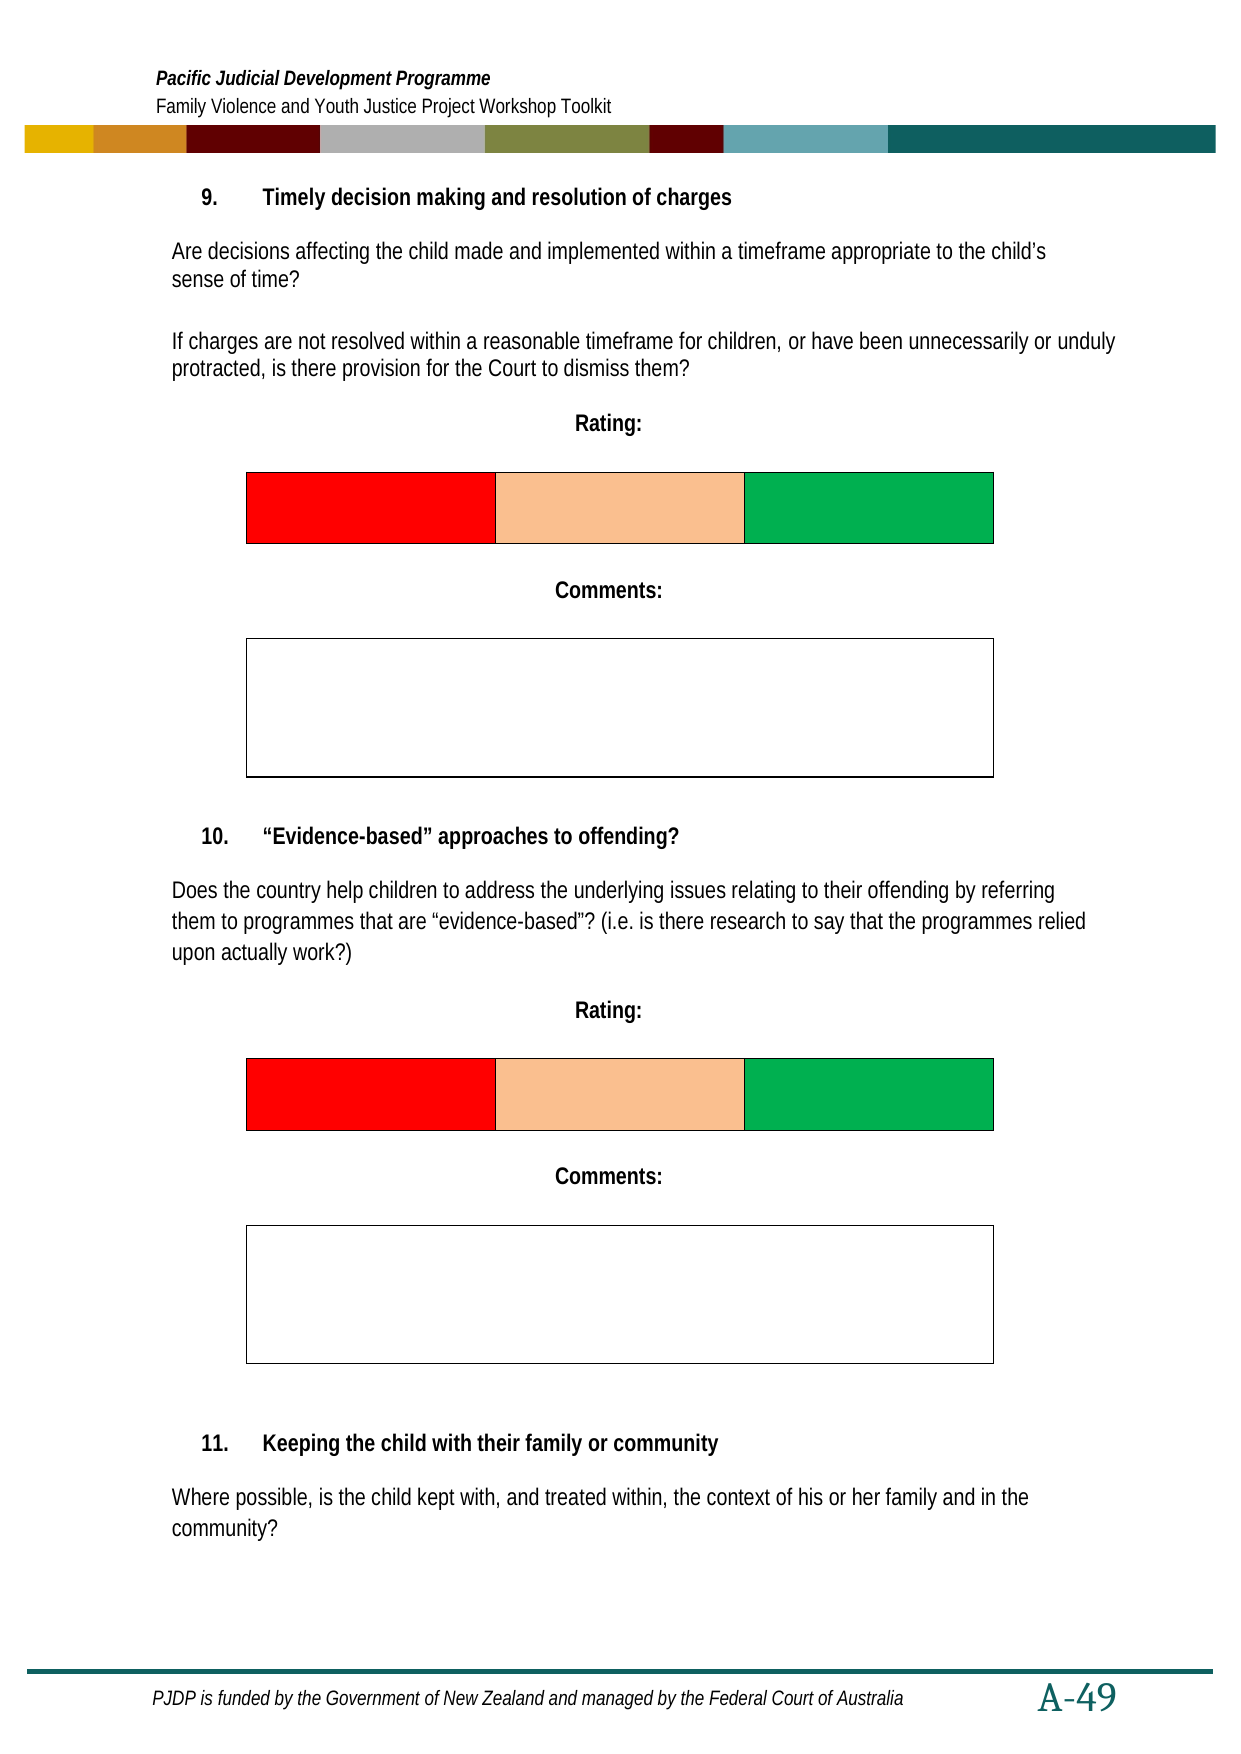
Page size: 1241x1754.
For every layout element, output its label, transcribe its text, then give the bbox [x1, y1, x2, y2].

list “Evidence-based” approaches to offending? [187, 822, 1130, 850]
text Comments: [112, 576, 1105, 603]
text If charges are not resolved within a reasonable timeframe for children, or have been unnecessarily or unduly protracted, is there provision for the Court to dismiss them? [172, 327, 1130, 382]
list Timely decision making and resolution of charges [187, 183, 1130, 211]
text Does the country help children to address the underlying issues relating to their offending by referring them to programmes that are “evidence-based”? (i.e. is there research to say that the programmes relied upon actually work?) [172, 876, 1103, 966]
table_header [496, 1059, 744, 1130]
table_header [247, 639, 993, 776]
text Rating: [112, 409, 1105, 437]
table_header [247, 473, 495, 543]
table_header [247, 1059, 495, 1130]
table_header [745, 1059, 993, 1130]
text Are decisions affecting the child made and implemented within a timeframe appropriate to the child’s sense of time? [172, 237, 1069, 292]
table_header [745, 473, 993, 543]
text Where possible, is the child kept with, and treated within, the context of his or her family and in the community? [172, 1483, 1122, 1541]
text Rating: [112, 996, 1105, 1023]
table_header [496, 473, 744, 543]
list Keeping the child with their family or community [187, 1429, 1130, 1456]
text Comments: [112, 1162, 1105, 1190]
picture [24, 125, 1216, 153]
table_header [247, 1226, 993, 1363]
